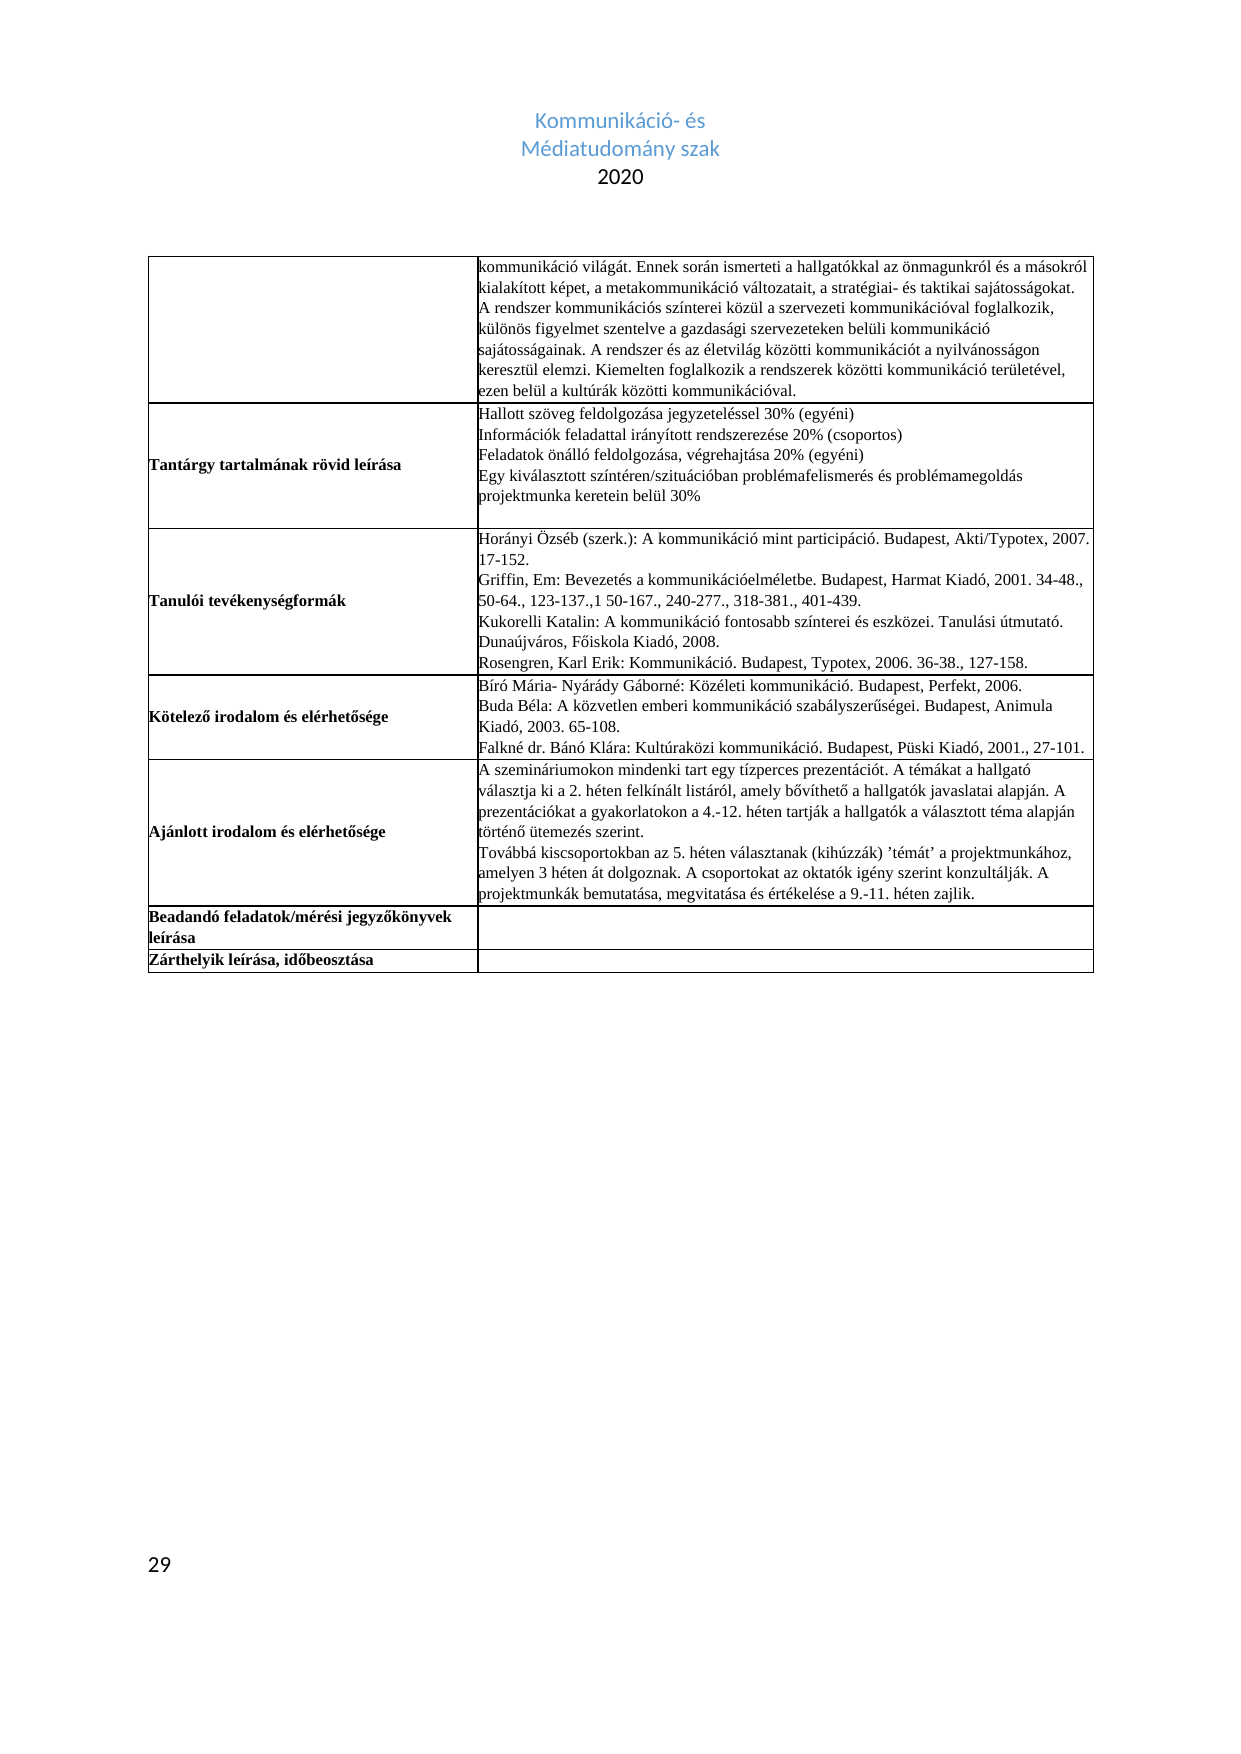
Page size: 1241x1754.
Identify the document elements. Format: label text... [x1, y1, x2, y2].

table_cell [479, 257, 1093, 402]
table_cell [479, 907, 1093, 949]
table_cell Ajánlott irodalom és elérhetősége [149, 760, 477, 905]
table_cell Hallott szöveg feldolgozása jegyzeteléssel 30% (egyéni) Információk feladattal irányított rendszerezése 20% (csoportos) Feladatok önálló feldolgozása, végrehajtása 20% (egyéni) Egy kiválasztott színtéren/szituációban problémafelismerés és problémamegoldás projektmunka keretein belül 30% [479, 404, 1093, 527]
table_cell A szemináriumokon mindenki tart egy tízperces prezentációt. A témákat a hallgató választja ki a 2. héten felkínált listáról, amely bővíthető a hallgatók javaslatai alapján. A prezentációkat a gyakorlatokon a 4.-12. héten tartják a hallgatók a választott téma alapján történő ütemezés szerint. Továbbá kiscsoportokban az 5. héten választanak (kihúzzák) ’témát’ a projektmunkához, amelyen 3 héten át dolgoznak. A csoportokat az oktatók igény szerint konzultálják. A projektmunkák bemutatása, megvitatása és értékelése a 9.-11. héten zajlik. [479, 760, 1093, 905]
table_cell Zárthelyik leírása, időbeosztása [149, 950, 477, 971]
table_cell Beadandó feladatok/mérési jegyzőkönyvek leírása [149, 907, 477, 949]
table_cell Kötelező irodalom és elérhetősége [149, 676, 477, 759]
table_cell Tanulói tevékenységformák [149, 529, 477, 674]
table_cell Tantárgy tartalmának rövid leírása [149, 404, 477, 527]
table_cell [479, 950, 1093, 971]
table_cell Horányi Özséb (szerk.): A kommunikáció mint participáció. Budapest, Akti/Typotex, 2007. 17-152. Griffin, Em: Bevezetés a kommunikációelméletbe. Budapest, Harmat Kiadó, 2001. 34-48., 50-64., 123-137.,1 50-167., 240-277., 318-381., 401-439. Kukorelli Katalin: A kommunikáció fontosabb színterei és eszközei. Tanulási útmutató. Dunaújváros, Főiskola Kiadó, 2008. Rosengren, Karl Erik: Kommunikáció. Budapest, Typotex, 2006. 36-38., 127-158. [479, 529, 1093, 674]
table_cell Bíró Mária- Nyárády Gáborné: Közéleti kommunikáció. Budapest, Perfekt, 2006. Buda Béla: A közvetlen emberi kommunikáció szabályszerűségei. Budapest, Animula Kiadó, 2003. 65-108. Falkné dr. Bánó Klára: Kultúraközi kommunikáció. Budapest, Püski Kiadó, 2001., 27-101. [479, 676, 1093, 759]
